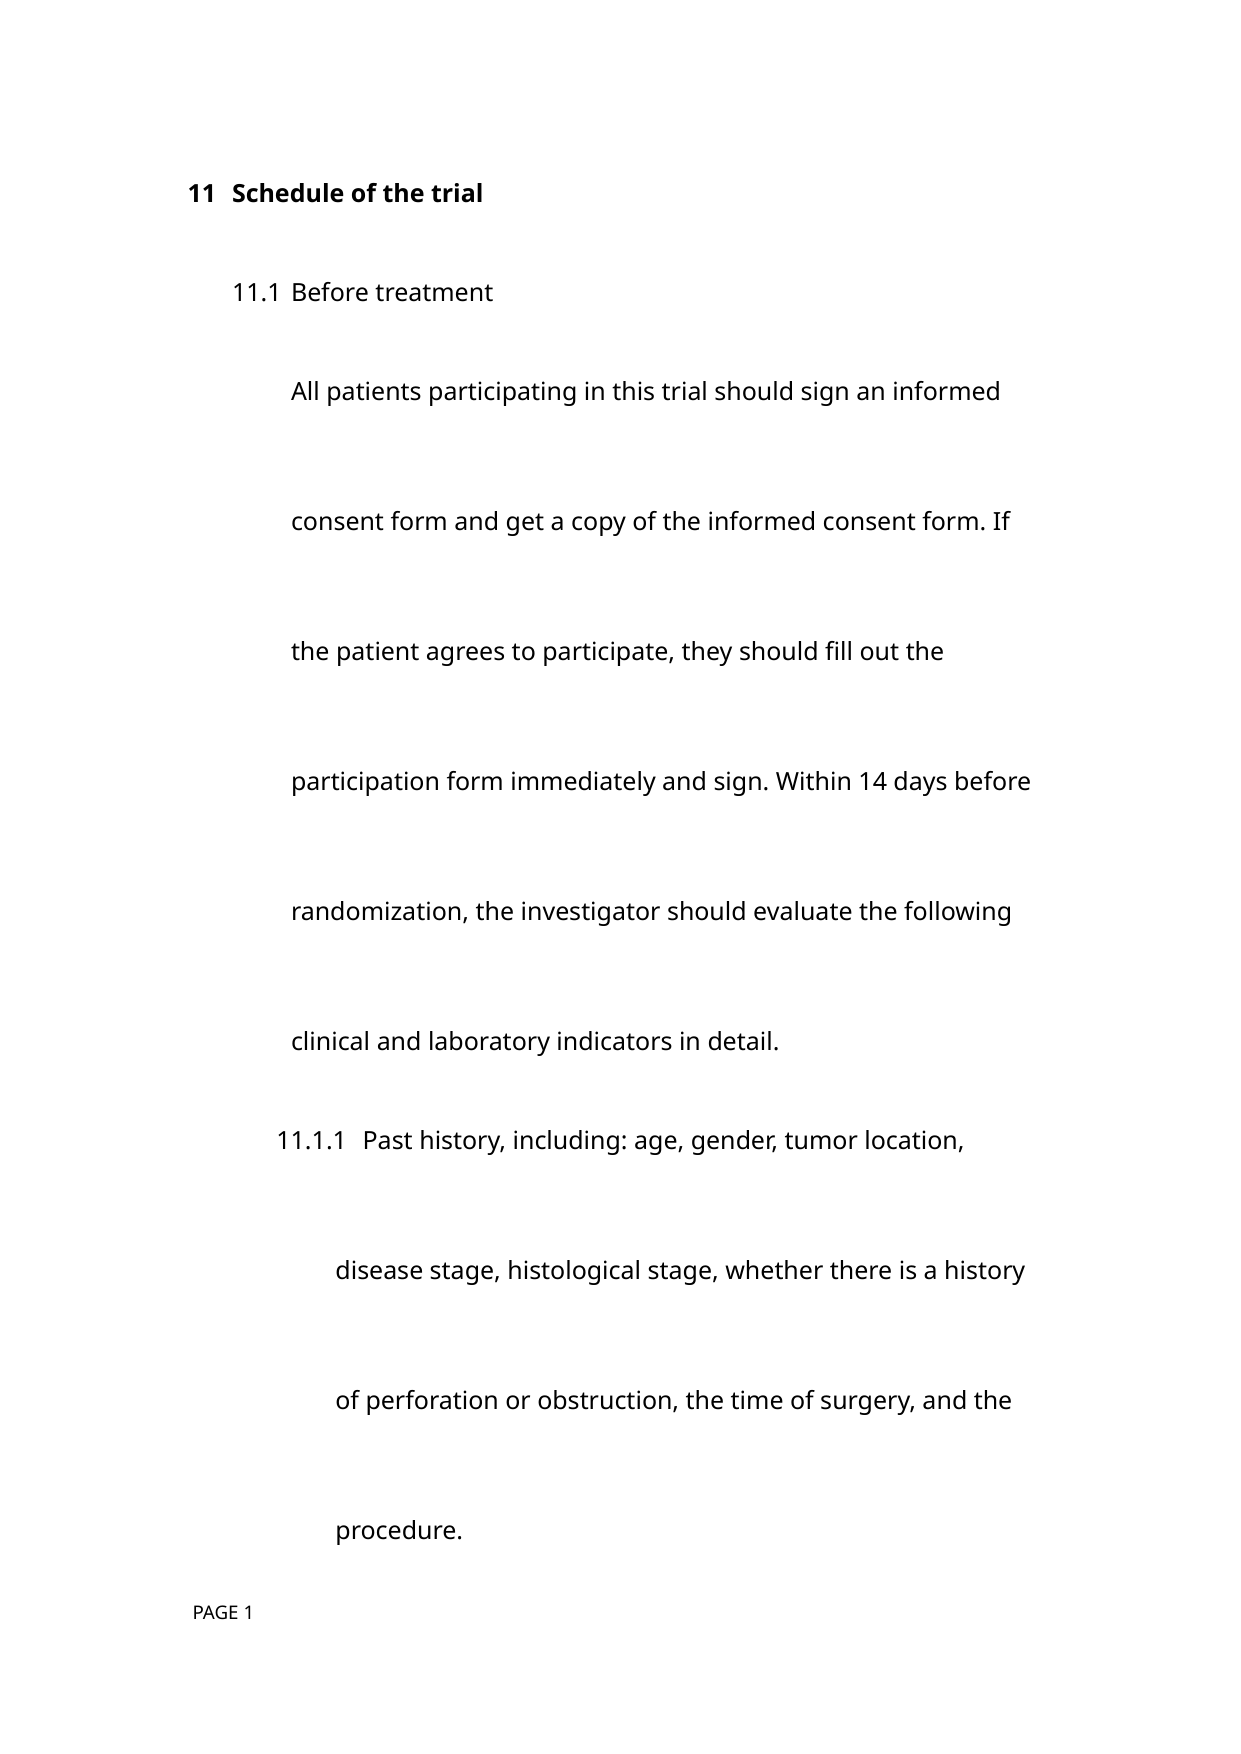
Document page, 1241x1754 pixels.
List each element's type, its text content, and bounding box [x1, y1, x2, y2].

list Schedule of the trial [187, 160, 1053, 225]
list Before treatment [232, 259, 1053, 324]
text All patients participating in this trial should sign an informed consent form and get a copy of the informed consent form. If the patient agrees to participate, they should fill out the participation form immediately and sign. Within 14 days before randomization, the investigator should evaluate the following clinical and laboratory indicators in detail. [291, 358, 1053, 1073]
list Past history, including: age, gender, tumor location, disease stage, histological stage, whether there is a history of perforation or obstruction, the time of surgery, and the procedure. [276, 1107, 1053, 1562]
